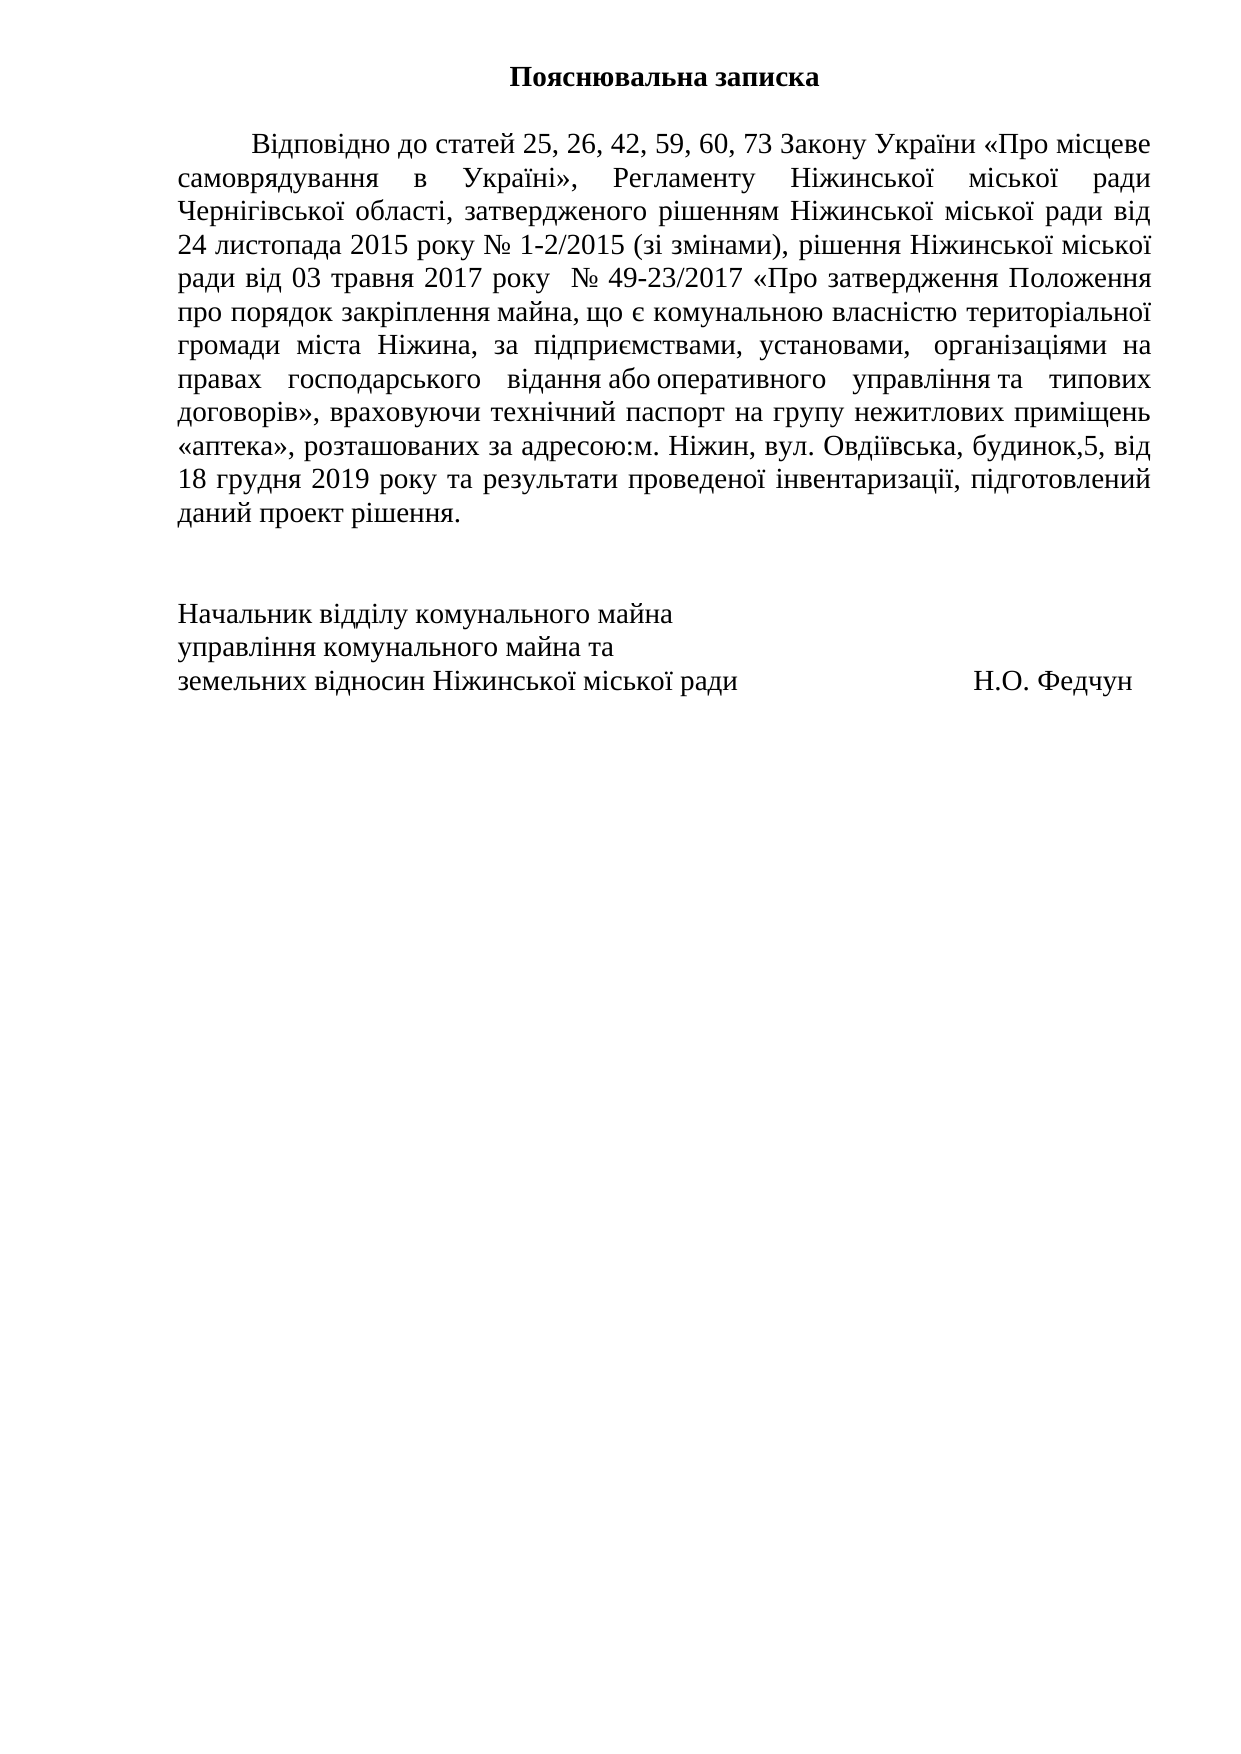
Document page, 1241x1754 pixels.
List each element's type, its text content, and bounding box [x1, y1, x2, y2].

text земельних відносин Ніжинської міської ради Н.О. Федчун [177, 663, 1152, 696]
text Начальник відділу комунального майна [177, 596, 1152, 629]
text Відповідно до статей 25, 26, 42, 59, 60, 73 Закону України «Про місцеве самоврядування в Україні», Регламенту Ніжинської міської ради Чернігівської області, затвердженого рішенням Ніжинської міської ради від 24 листопада 2015 року № 1-2/2015 (зі змінами), рішення Ніжинської міської ради від 03 травня 2017 року № 49-23/2017 «Про затвердження Положення про порядок закріплення майна, що є комунальною власністю територіальної громади міста Ніжина, за підприємствами, установами, організаціями на правах господарського відання або оперативного управління та типових договорів», враховуючи технічний паспорт на групу нежитлових приміщень «аптека», розташованих за адресою:м. Ніжин, вул. Овдіївська, будинок,5, від 18 грудня 2019 року та результати проведеної інвентаризації, підготовлений даний проект рішення. [177, 126, 1152, 529]
text управління комунального майна та [177, 629, 1152, 663]
text Пояснювальна записка [177, 59, 1152, 93]
